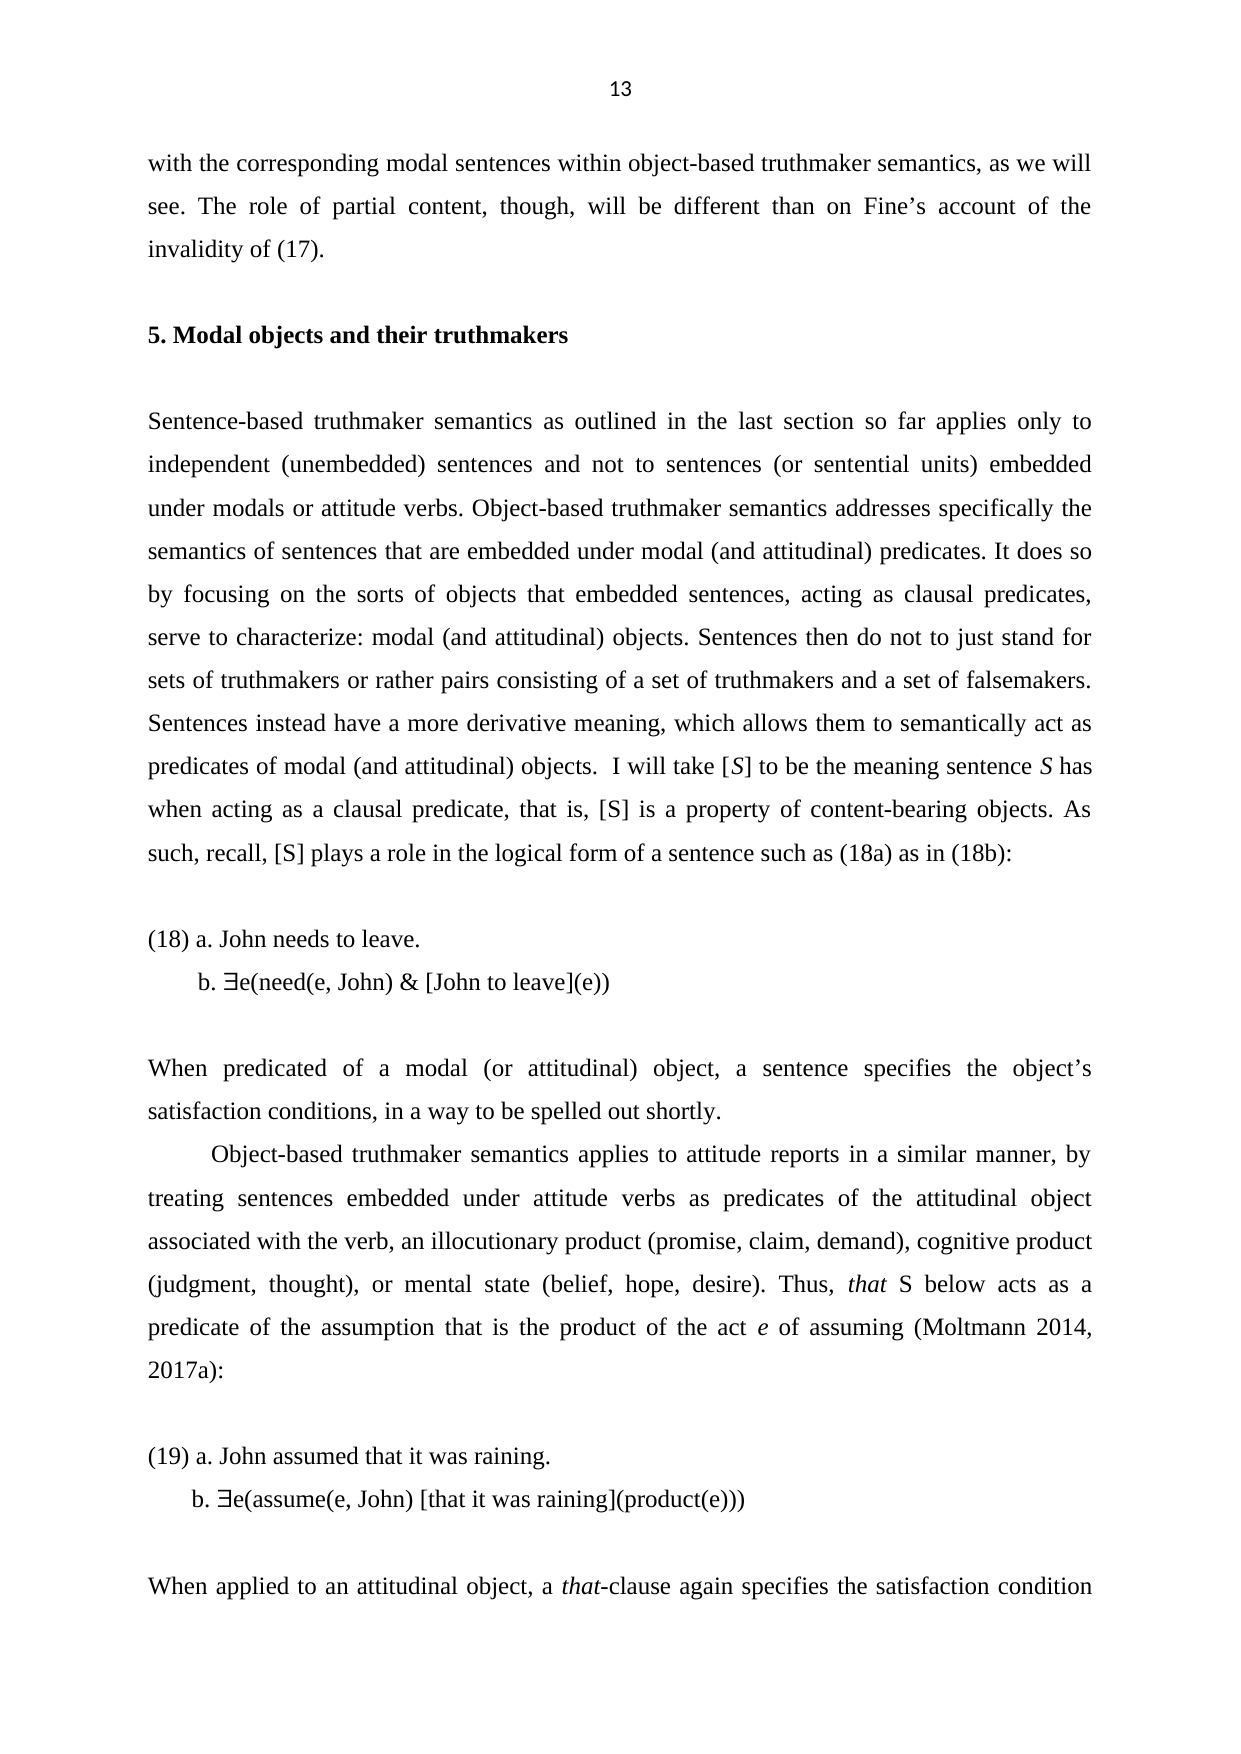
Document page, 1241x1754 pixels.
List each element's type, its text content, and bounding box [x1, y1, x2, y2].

text Sentence-based truthmaker semantics as outlined in the last section so far applies only to independent (unembedded) sentences and not to sentences (or sentential units) embedded under modals or attitude verbs. Object-based truthmaker semantics addresses specifically the semantics of sentences that are embedded under modal (and attitudinal) predicates. It does so by focusing on the sorts of objects that embedded sentences, acting as clausal predicates, serve to characterize: modal (and attitudinal) objects. Sentences then do not to just stand for sets of truthmakers or rather pairs consisting of a set of truthmakers and a set of falsemakers. Sentences instead have a more derivative meaning, which allows them to semantically act as predicates of modal (and attitudinal) objects. I will take [S] to be the meaning sentence S has when acting as a clausal predicate, that is, [S] is a property of content-bearing objects. As such, recall, [S] plays a role in the logical form of a sentence such as (18a) as in (18b): [148, 406, 1093, 866]
text When predicated of a modal (or attitudinal) object, a sentence specifies the object’s satisfaction conditions, in a way to be spelled out shortly. [148, 1053, 1093, 1125]
text (19) a. John assumed that it was raining. [148, 1441, 1093, 1470]
text Object-based truthmaker semantics applies to attitude reports in a similar manner, by treating sentences embedded under attitude verbs as predicates of the attitudinal object associated with the verb, an illocutionary product (promise, claim, demand), cognitive product (judgment, thought), or mental state (belief, hope, desire). Thus, that S below acts as a predicate of the assumption that is the product of the act e of assuming (Moltmann 2014, 2017a): [148, 1139, 1093, 1384]
text b. e(assume(e, John) [that it was raining](product(e))) [148, 1484, 1093, 1513]
text 5. Modal objects and their truthmakers [148, 320, 1093, 349]
text (18) a. John needs to leave. [148, 924, 1093, 953]
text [148, 148, 1093, 263]
text b. e(need(e, John) & [John to leave](e)) [148, 967, 1093, 996]
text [148, 1571, 1093, 1599]
